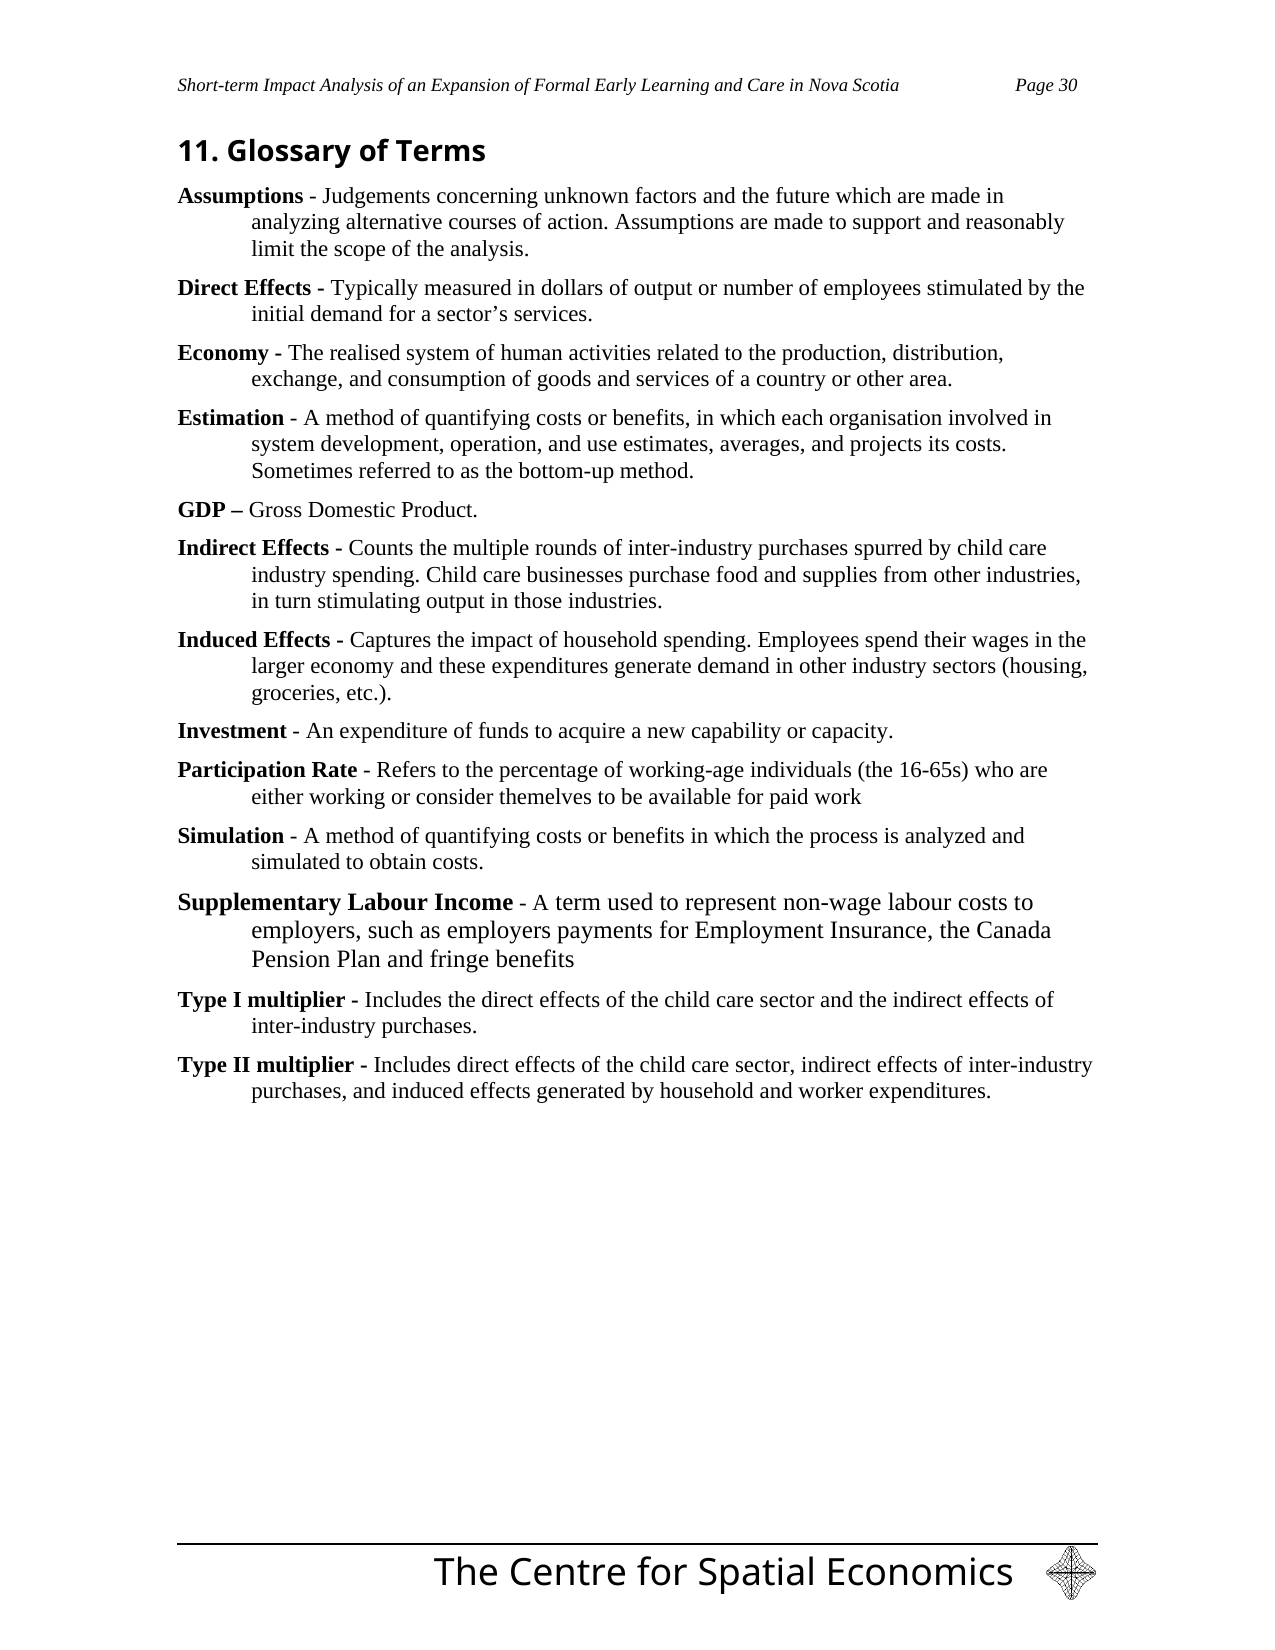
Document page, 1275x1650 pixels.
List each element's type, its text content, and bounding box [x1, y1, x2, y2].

text Indirect Effects - Counts the multiple rounds of inter-industry purchases spurred by child care industry spending. Child care businesses purchase food and supplies from other industries, in turn stimulating output in those industries. [177, 534, 1098, 613]
text Estimation - A method of quantifying costs or benefits, in which each organisation involved in system development, operation, and use estimates, averages, and projects its costs. Sometimes referred to as the bottom-up method. [177, 404, 1098, 483]
text Supplementary Labour Income - A term used to represent non-wage labour costs to employers, such as employers payments for Employment Insurance, the Canada Pension Plan and fringe benefits [177, 887, 1098, 973]
text GDP – Gross Domestic Product. [177, 496, 1098, 522]
text Simulation - A method of quantifying costs or benefits in which the process is analyzed and simulated to obtain costs. [177, 822, 1098, 874]
text Investment - An expenditure of funds to acquire a new capability or capacity. [177, 718, 1098, 744]
text Economy - The realised system of human activities related to the production, distribution, exchange, and consumption of goods and services of a country or other area. [177, 339, 1098, 392]
text Participation Rate - Refers to the percentage of working-age individuals (the 16-65s) who are either working or consider themelves to be available for paid work [177, 756, 1098, 809]
text Type II multiplier - Includes direct effects of the child care sector, indirect effects of inter-industry purchases, and induced effects generated by household and worker expenditures. [177, 1051, 1098, 1103]
text Direct Effects - Typically measured in dollars of output or number of employees stimulated by the initial demand for a sector’s services. [177, 274, 1098, 326]
text Type I multiplier - Includes the direct effects of the child care sector and the indirect effects of inter-industry purchases. [177, 986, 1098, 1038]
text Induced Effects - Captures the impact of household spending. Employees spend their wages in the larger economy and these expenditures generate demand in other industry sectors (housing, groceries, etc.). [177, 626, 1098, 705]
text Assumptions - Judgements concerning unknown factors and the future which are made in analyzing alternative courses of action. Assumptions are made to support and reasonably limit the scope of the analysis. [177, 182, 1098, 261]
subtitle 11. Glossary of Terms [177, 130, 1098, 169]
picture [1043, 1545, 1098, 1600]
